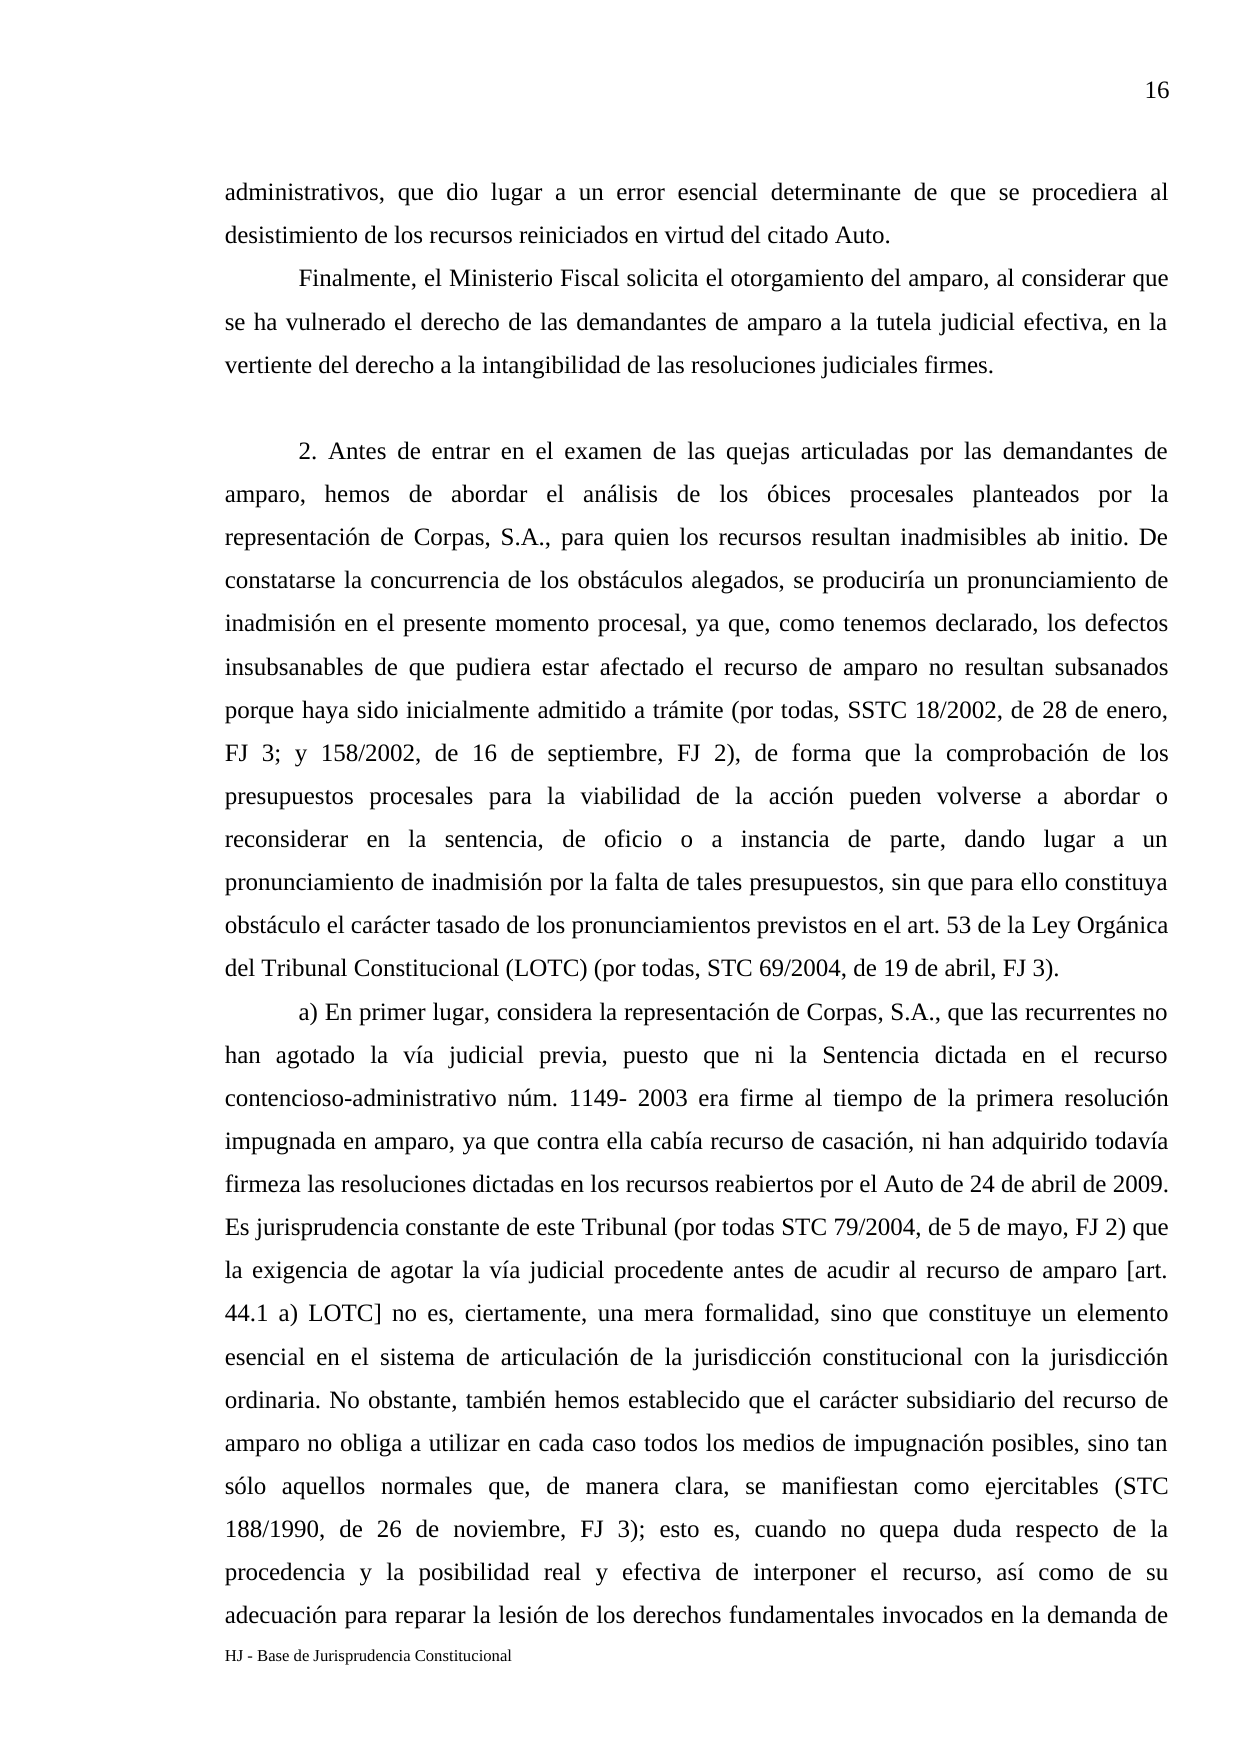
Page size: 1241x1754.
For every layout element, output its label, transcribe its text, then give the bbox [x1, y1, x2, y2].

text 2. Antes de entrar en el examen de las quejas articuladas por las demandantes de amparo, hemos de abordar el análisis de los óbices procesales planteados por la representación de Corpas, S.A., para quien los recursos resultan inadmisibles ab initio. De constatarse la concurrencia de los obstáculos alegados, se produciría un pronunciamiento de inadmisión en el presente momento procesal, ya que, como tenemos declarado, los defectos insubsanables de que pudiera estar afectado el recurso de amparo no resultan subsanados porque haya sido inicialmente admitido a trámite (por todas, SSTC 18/2002, de 28 de enero, FJ 3; y 158/2002, de 16 de septiembre, FJ 2), de forma que la comprobación de los presupuestos procesales para la viabilidad de la acción pueden volverse a abordar o reconsiderar en la sentencia, de oficio o a instancia de parte, dando lugar a un pronunciamiento de inadmisión por la falta de tales presupuestos, sin que para ello constituya obstáculo el carácter tasado de los pronunciamientos previstos en el art. 53 de la Ley Orgánica del Tribunal Constitucional (LOTC) (por todas, STC 69/2004, de 19 de abril, FJ 3). [224, 436, 1169, 982]
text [224, 177, 1169, 249]
text Finalmente, el Ministerio Fiscal solicita el otorgamiento del amparo, al considerar que se ha vulnerado el derecho de las demandantes de amparo a la tutela judicial efectiva, en la vertiente del derecho a la intangibilidad de las resoluciones judiciales firmes. [224, 263, 1169, 378]
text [224, 997, 1169, 1629]
